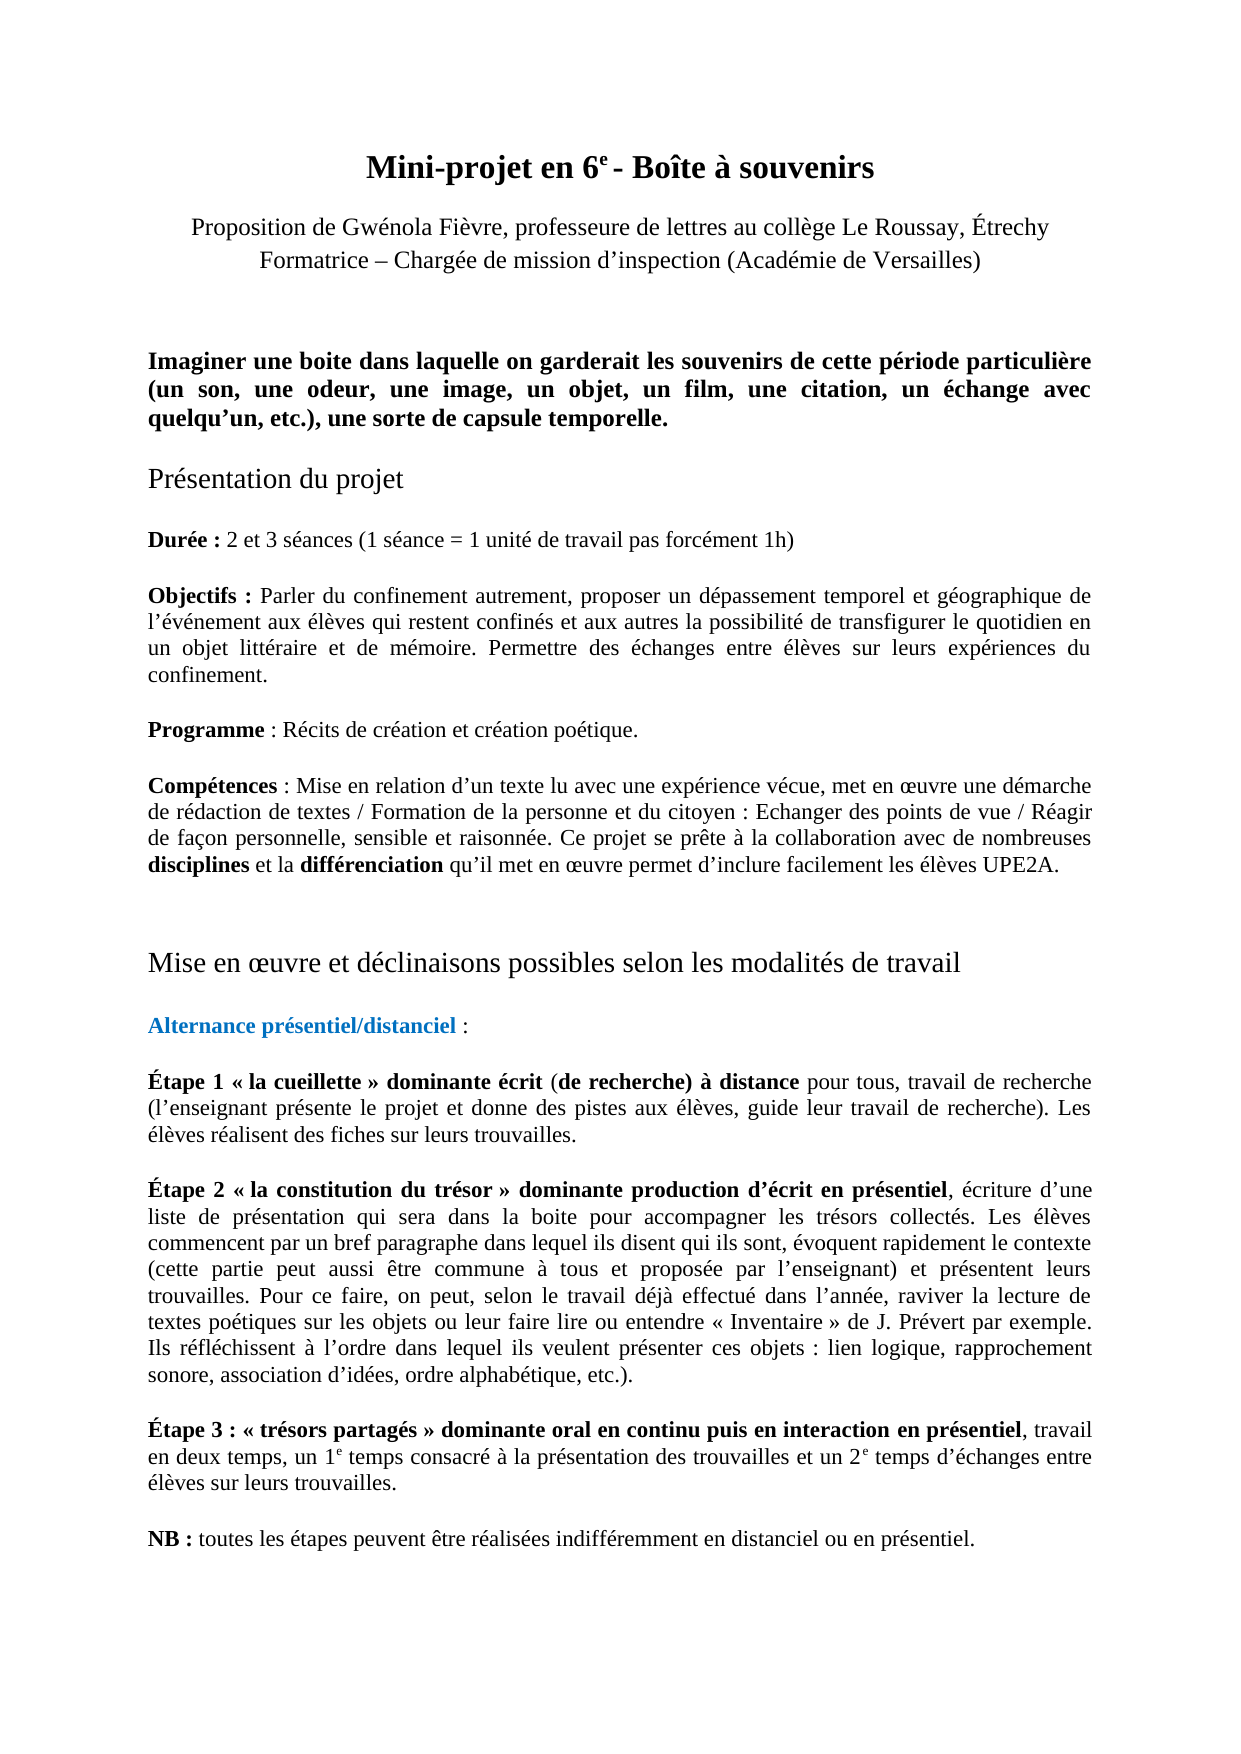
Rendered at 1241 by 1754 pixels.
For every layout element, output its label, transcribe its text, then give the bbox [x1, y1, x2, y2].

text Étape 2 « la constitution du trésor » dominante production d’écrit en présentiel, écriture d’une liste de présentation qui sera dans la boite pour accompagner les trésors collectés. Les élèves commencent par un bref paragraphe dans lequel ils disent qui ils sont, évoquent rapidement le contexte (cette partie peut aussi être commune à tous et proposée par l’enseignant) et présentent leurs trouvailles. Pour ce faire, on peut, selon le travail déjà effectué dans l’année, raviver la lecture de textes poétiques sur les objets ou leur faire lire ou entendre « Inventaire » de J. Prévert par exemple. Ils réfléchissent à l’ordre dans lequel ils veulent présenter ces objets : lien logique, rapprochement sonore, association d’idées, ordre alphabétique, etc.). [148, 1176, 1093, 1387]
text Objectifs : Parler du confinement autrement, proposer un dépassement temporel et géographique de l’événement aux élèves qui restent confinés et aux autres la possibilité de transfigurer le quotidien en un objet littéraire et de mémoire. Permettre des échanges entre élèves sur leurs expériences du confinement. [148, 582, 1093, 687]
text Compétences : Mise en relation d’un texte lu avec une expérience vécue, met en œuvre une démarche de rédaction de textes / Formation de la personne et du citoyen : Echanger des points de vue / Réagir de façon personnelle, sensible et raisonnée. Ce projet se prête à la collaboration avec de nombreuses disciplines et la différenciation qu’il met en œuvre permet d’inclure facilement les élèves UPE2A. [148, 772, 1093, 877]
text Proposition de Gwénola Fièvre, professeure de lettres au collège Le Roussay, Étrechy Formatrice – Chargée de mission d’inspection (Académie de Versailles) [148, 212, 1093, 274]
text Alternance présentiel/distanciel : [148, 1013, 1093, 1039]
text Mise en œuvre et déclinaisons possibles selon les modalités de travail [148, 906, 1093, 978]
text Étape 1 « la cueillette » dominante écrit (de recherche) à distance pour tous, travail de recherche (l’enseignant présente le projet et donne des pistes aux élèves, guide leur travail de recherche). Les élèves réalisent des fiches sur leurs trouvailles. [148, 1068, 1093, 1147]
text Présentation du projet [148, 461, 1093, 495]
text Mini-projet en 6e - Boîte à souvenirs [148, 148, 1093, 212]
text Programme : Récits de création et création poétique. [148, 716, 1093, 743]
text Étape 3 : « trésors partagés » dominante oral en continu puis en interaction en présentiel, travail en deux temps, un 1e temps consacré à la présentation des trouvailles et un 2e temps d’échanges entre élèves sur leurs trouvailles. [148, 1416, 1093, 1495]
text Imaginer une boite dans laquelle on garderait les souvenirs de cette période particulière (un son, une odeur, une image, un objet, un film, une citation, un échange avec quelqu’un, etc.), une sorte de capsule temporelle. [148, 346, 1093, 432]
text NB : toutes les étapes peuvent être réalisées indifféremment en distanciel ou en présentiel. [148, 1524, 1093, 1551]
text Durée : 2 et 3 séances (1 séance = 1 unité de travail pas forcément 1h) [148, 526, 1093, 552]
